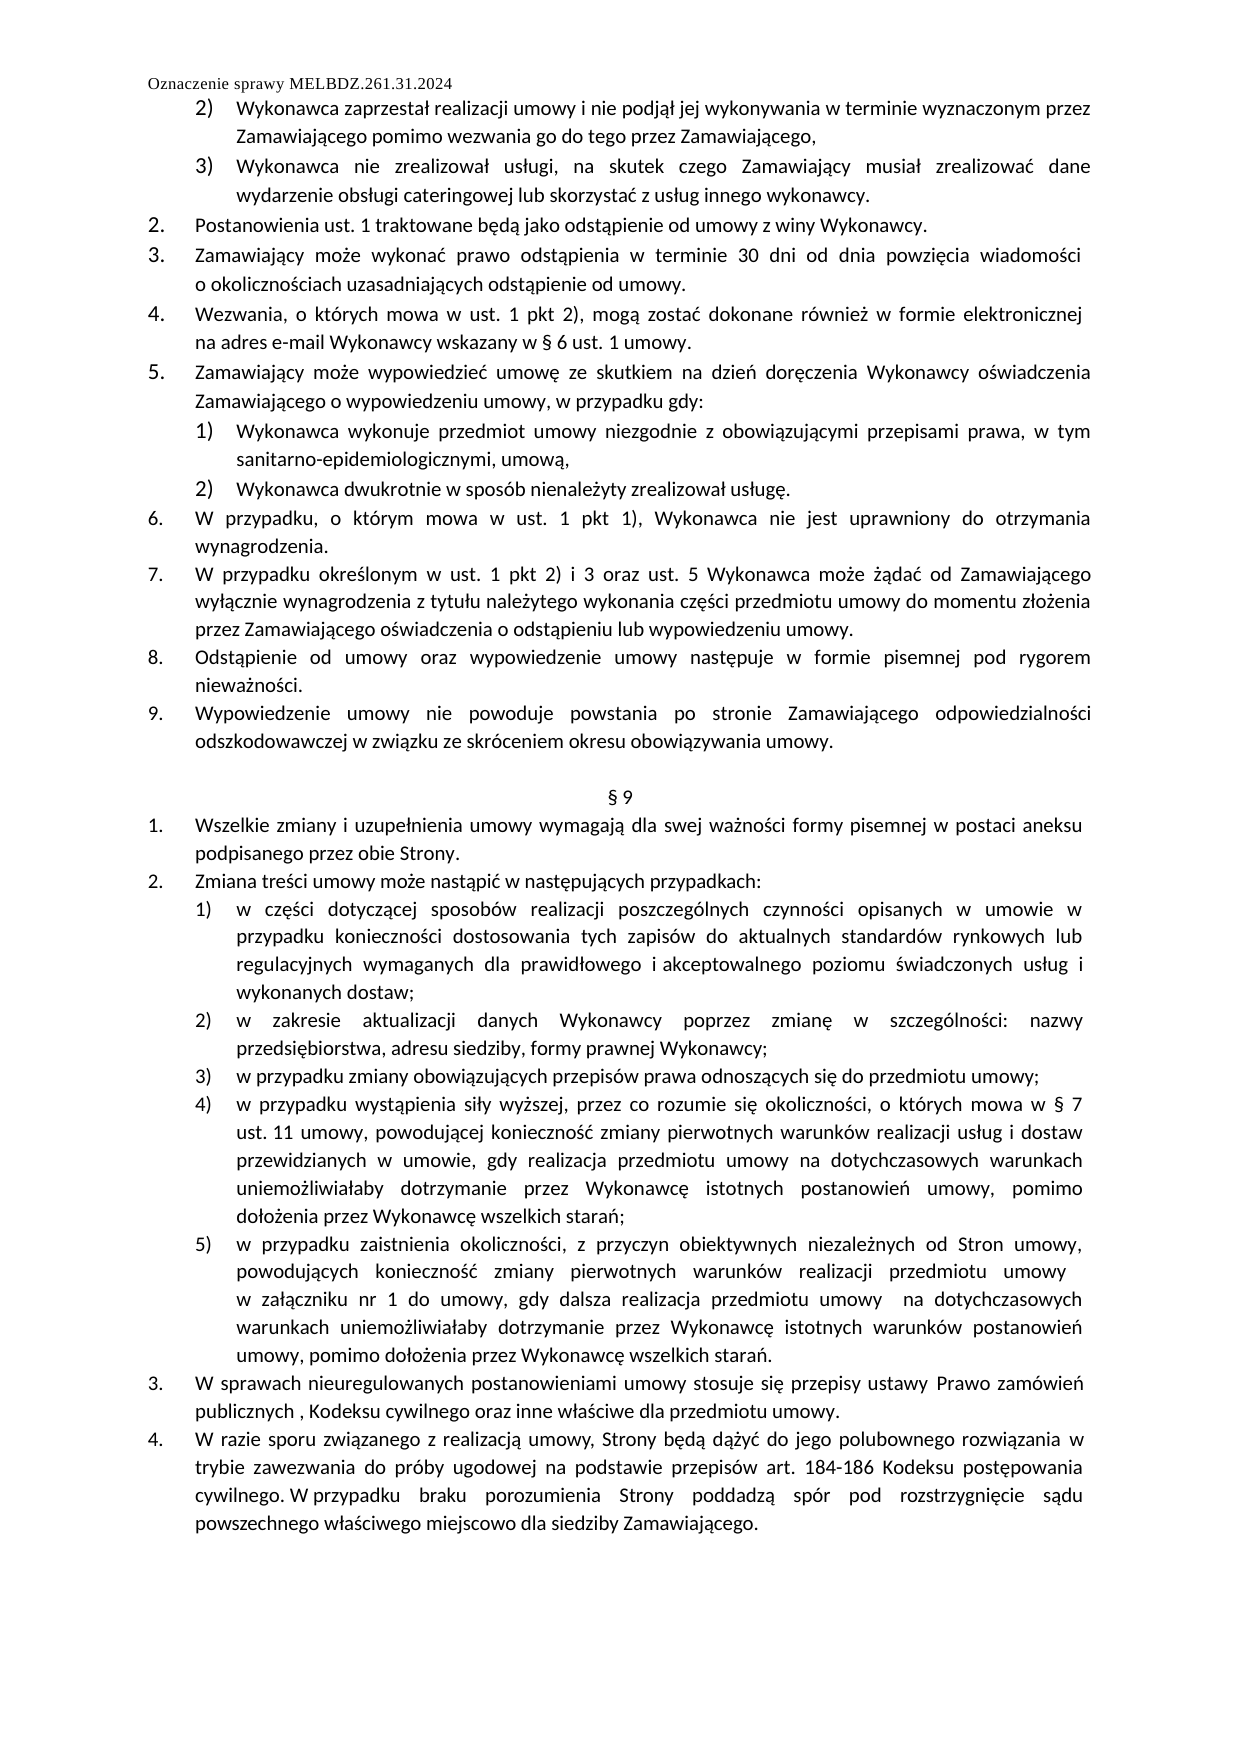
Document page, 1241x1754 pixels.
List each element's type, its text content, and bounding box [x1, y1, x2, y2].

list Zamawiający może wypowiedzieć umowę ze skutkiem na dzień doręczenia Wykonawcy oświadczenia Zamawiającego o wypowiedzeniu umowy, w przypadku gdy: [148, 357, 1093, 413]
list Zmiana treści umowy może nastąpić w następujących przypadkach: [148, 868, 1084, 893]
list W sprawach nieuregulowanych postanowieniami umowy stosuje się przepisy ustawy Prawo zamówień publicznych , Kodeksu cywilnego oraz inne właściwe dla przedmiotu umowy. [148, 1370, 1084, 1424]
list w przypadku wystąpienia siły wyższej, przez co rozumie się okoliczności, o których mowa w § 7 ust. 11 umowy, powodującej konieczność zmiany pierwotnych warunków realizacji usług i dostaw przewidzianych w umowie, gdy realizacja przedmiotu umowy na dotychczasowych warunkach uniemożliwiałaby dotrzymanie przez Wykonawcę istotnych postanowień umowy, pomimo dołożenia przez Wykonawcę wszelkich starań; [195, 1091, 1084, 1228]
list Wezwania, o których mowa w ust. 1 pkt 2), mogą zostać dokonane również w formie elektronicznej na adres e-mail Wykonawcy wskazany w § 6 ust. 1 umowy. [148, 299, 1093, 355]
list W razie sporu związanego z realizacją umowy, Strony będą dążyć do jego polubownego rozwiązania w trybie zawezwania do próby ugodowej na podstawie przepisów art. 184-186 Kodeksu postępowania cywilnego. W przypadku braku porozumienia Strony poddadzą spór pod rozstrzygnięcie sądu powszechnego właściwego miejscowo dla siedziby Zamawiającego. [148, 1426, 1084, 1535]
list Wykonawca zaprzestał realizacji umowy i nie podjął jej wykonywania w terminie wyznaczonym przez Zamawiającego pomimo wezwania go do tego przez Zamawiającego, [195, 93, 1093, 149]
list W przypadku, o którym mowa w ust. 1 pkt 1), Wykonawca nie jest uprawniony do otrzymania wynagrodzenia. [148, 505, 1093, 558]
list W przypadku określonym w ust. 1 pkt 2) i 3 oraz ust. 5 Wykonawca może żądać od Zamawiającego wyłącznie wynagrodzenia z tytułu należytego wykonania części przedmiotu umowy do momentu złożenia przez Zamawiającego oświadczenia o odstąpieniu lub wypowiedzeniu umowy. [148, 561, 1093, 642]
list w zakresie aktualizacji danych Wykonawcy poprzez zmianę w szczególności: nazwy przedsiębiorstwa, adresu siedziby, formy prawnej Wykonawcy; [195, 1007, 1084, 1061]
list w przypadku zaistnienia okoliczności, z przyczyn obiektywnych niezależnych od Stron umowy, powodujących konieczność zmiany pierwotnych warunków realizacji przedmiotu umowy w załączniku nr 1 do umowy, gdy dalsza realizacja przedmiotu umowy na dotychczasowych warunkach uniemożliwiałaby dotrzymanie przez Wykonawcę istotnych warunków postanowień umowy, pomimo dołożenia przez Wykonawcę wszelkich starań. [195, 1231, 1084, 1368]
list Wszelkie zmiany i uzupełnienia umowy wymagają dla swej ważności formy pisemnej w postaci aneksu podpisanego przez obie Strony. [148, 812, 1084, 865]
text § 9 [148, 784, 1093, 809]
list Wykonawca wykonuje przedmiot umowy niezgodnie z obowiązującymi przepisami prawa, w tym sanitarno-epidemiologicznymi, umową, [195, 416, 1093, 472]
list Postanowienia ust. 1 traktowane będą jako odstąpienie od umowy z winy Wykonawcy. [148, 210, 1093, 238]
list Wypowiedzenie umowy nie powoduje powstania po stronie Zamawiającego odpowiedzialności odszkodowawczej w związku ze skróceniem okresu obowiązywania umowy. [148, 700, 1093, 754]
list Odstąpienie od umowy oraz wypowiedzenie umowy następuje w formie pisemnej pod rygorem nieważności. [148, 644, 1093, 698]
list w części dotyczącej sposobów realizacji poszczególnych czynności opisanych w umowie w przypadku konieczności dostosowania tych zapisów do aktualnych standardów rynkowych lub regulacyjnych wymaganych dla prawidłowego i akceptowalnego poziomu świadczonych usług i wykonanych dostaw; [195, 896, 1084, 1005]
list Zamawiający może wykonać prawo odstąpienia w terminie 30 dni od dnia powzięcia wiadomości o okolicznościach uzasadniających odstąpienie od umowy. [148, 241, 1093, 296]
list Wykonawca dwukrotnie w sposób nienależyty zrealizował usługę. [195, 474, 1093, 502]
list Wykonawca nie zrealizował usługi, na skutek czego Zamawiający musiał zrealizować dane wydarzenie obsługi cateringowej lub skorzystać z usług innego wykonawcy. [195, 151, 1093, 207]
list w przypadku zmiany obowiązujących przepisów prawa odnoszących się do przedmiotu umowy; [195, 1063, 1084, 1089]
